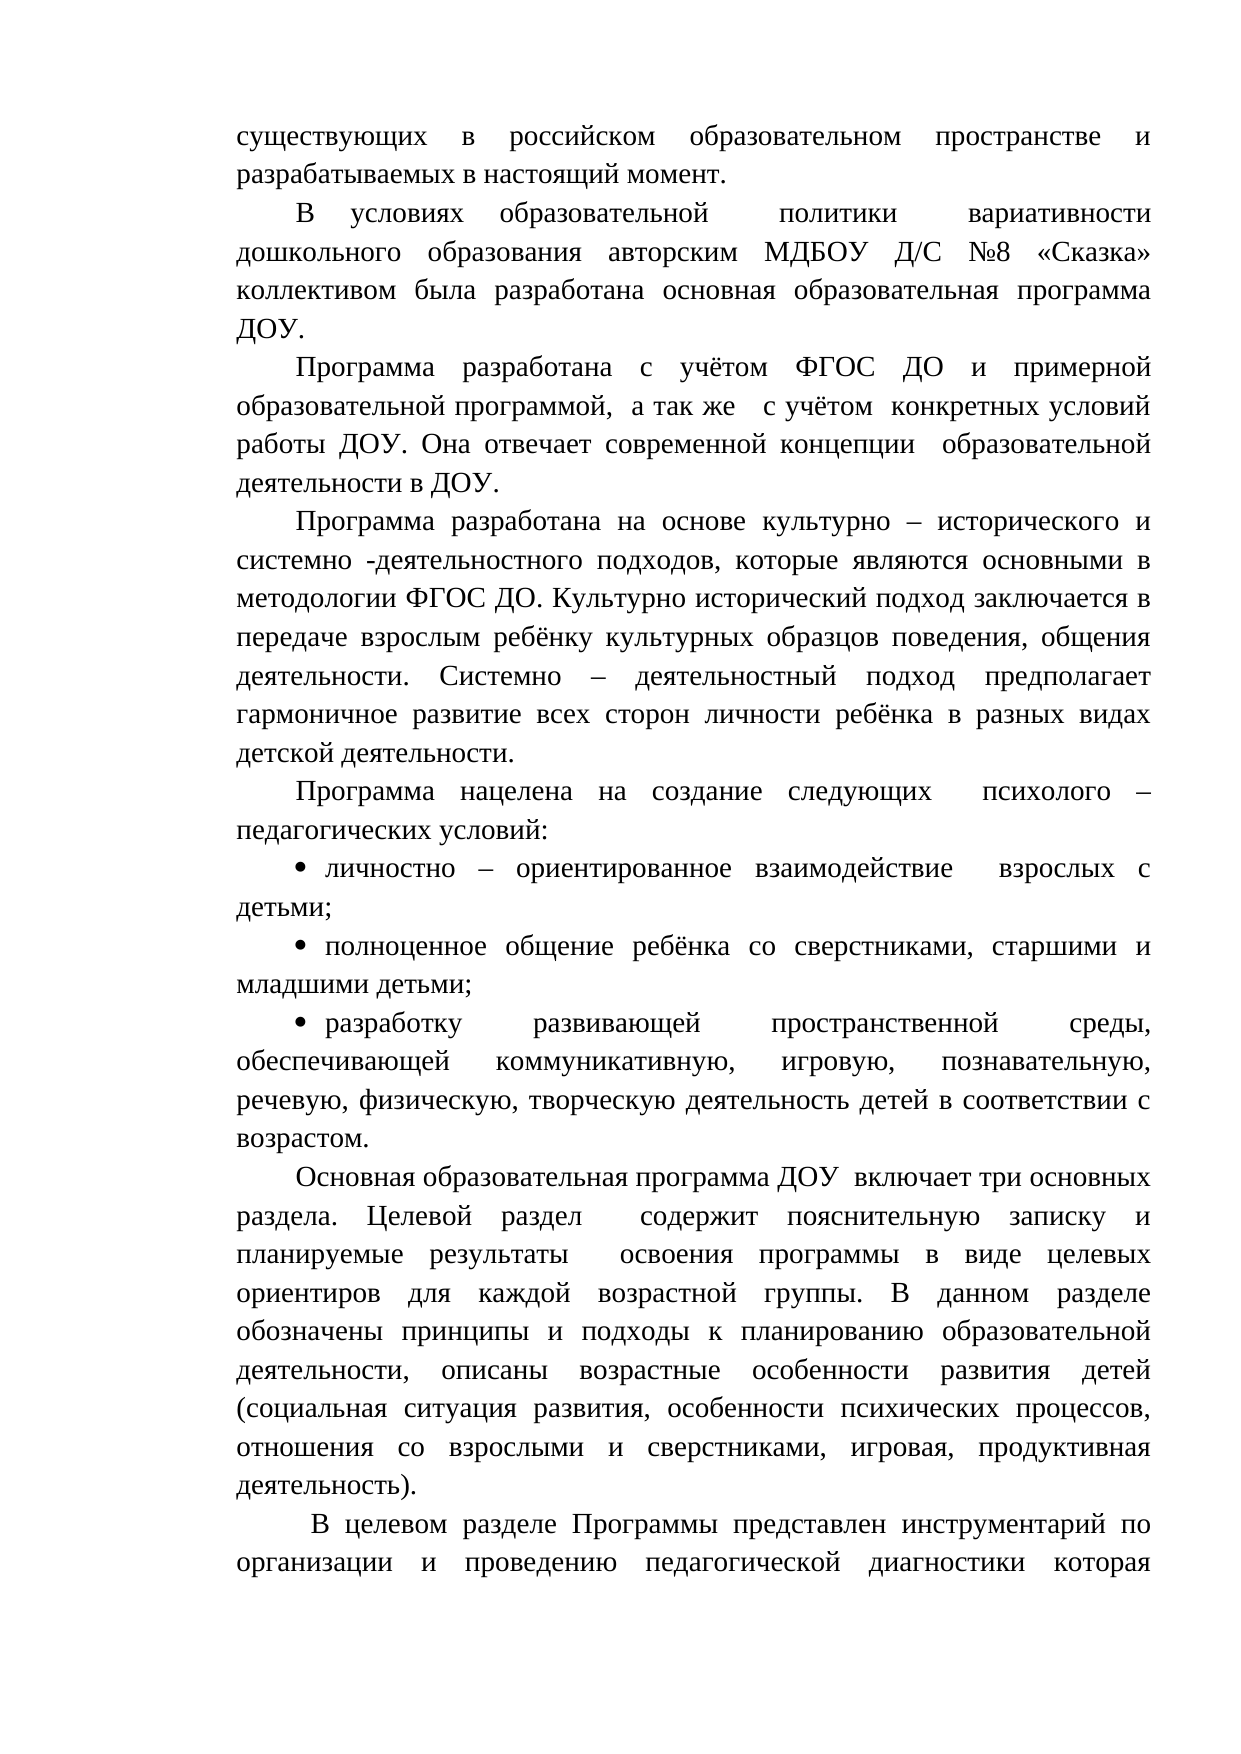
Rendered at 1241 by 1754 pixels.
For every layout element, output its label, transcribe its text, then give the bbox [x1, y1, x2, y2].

list личностно – ориентированное взаимодействие взрослых с детьми; [236, 850, 1152, 923]
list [236, 1506, 1152, 1578]
list разработку развивающей пространственной среды, обеспечивающей коммуникативную, игровую, познавательную, речевую, физическую, творческую деятельность детей в соответствии с возрастом. [236, 1005, 1152, 1154]
list Основная образовательная программа ДОУ включает три основных раздела. Целевой раздел содержит пояснительную записку и планируемые результаты освоения программы в виде целевых ориентиров для каждой возрастной группы. В данном разделе обозначены принципы и подходы к планированию образовательной деятельности, описаны возрастные особенности развития детей (социальная ситуация развития, особенности психических процессов, отношения со взрослыми и сверстниками, игровая, продуктивная деятельность). [236, 1159, 1152, 1501]
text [236, 118, 1152, 190]
text Программа нацелена на создание следующих психолого – педагогических условий: [236, 773, 1152, 845]
text Программа разработана с учётом ФГОС ДО и примерной образовательной программой, а так же с учётом конкретных условий работы ДОУ. Она отвечает современной концепции образовательной деятельности в ДОУ. [236, 349, 1152, 498]
text Программа разработана на основе культурно – исторического и системно -деятельностного подходов, которые являются основными в методологии ФГОС ДО. Культурно исторический подход заключается в передаче взрослым ребёнку культурных образцов поведения, общения деятельности. Системно – деятельностный подход предполагает гармоничное развитие всех сторон личности ребёнка в разных видах детской деятельности. [236, 503, 1152, 768]
text В условиях образовательной политики вариативности дошкольного образования авторским МДБОУ Д/С №8 «Сказка» коллективом была разработана основная образовательная программа ДОУ. [236, 195, 1152, 344]
list полноценное общение ребёнка со сверстниками, старшими и младшими детьми; [236, 928, 1152, 1000]
